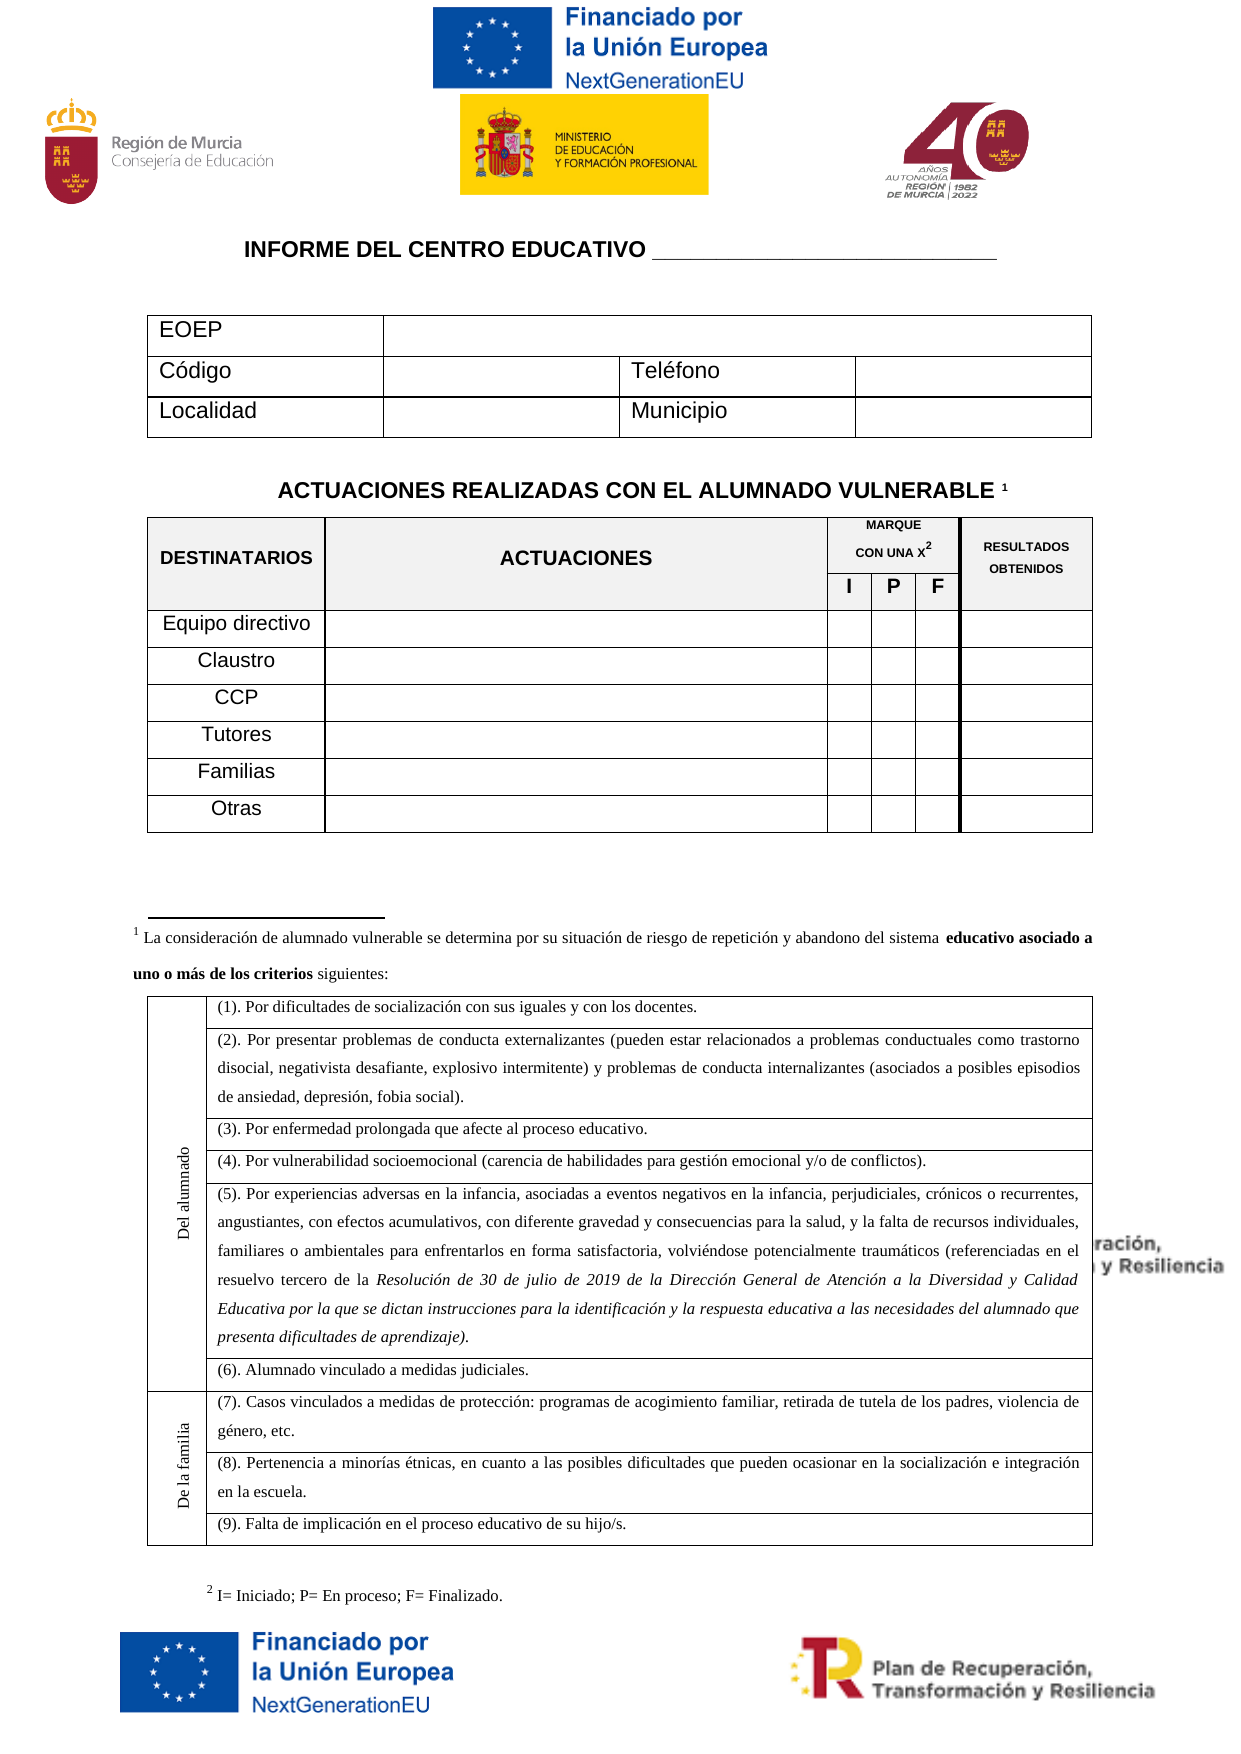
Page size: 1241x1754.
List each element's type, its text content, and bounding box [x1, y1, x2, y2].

table_cell Equipo directivo [148, 611, 324, 647]
picture [432, 0, 775, 195]
table_header MARQUE CON UNA X [828, 518, 958, 573]
table_cell [916, 796, 958, 832]
table_header RESULTADOS OBTENIDOS [962, 518, 1092, 610]
table_cell [326, 722, 827, 758]
picture [883, 95, 1035, 202]
table_cell [962, 685, 1092, 721]
table_cell [326, 648, 827, 684]
text INFORME DEL CENTRO EDUCATIVO ___________________________ [148, 236, 1093, 263]
table_cell [856, 357, 1091, 396]
table_cell [872, 685, 915, 721]
table_cell [872, 796, 915, 832]
table_cell [384, 357, 619, 396]
table_header EOEP [148, 316, 383, 356]
table_cell [872, 759, 915, 795]
table_cell [828, 611, 871, 647]
table_cell [326, 685, 827, 721]
table_cell [916, 685, 958, 721]
table_cell [828, 648, 871, 684]
table_cell [962, 648, 1092, 684]
table_cell [872, 722, 915, 758]
table_cell [828, 722, 871, 758]
table_cell [384, 398, 619, 437]
table_cell [962, 611, 1092, 647]
table_cell [916, 722, 958, 758]
picture [118, 1624, 461, 1720]
table_cell Claustro [148, 648, 324, 684]
table_cell [916, 759, 958, 795]
picture [1093, 1202, 1241, 1292]
table_cell [962, 722, 1092, 758]
table_cell I [828, 574, 871, 610]
table_cell Tutores [148, 722, 324, 758]
table_cell Teléfono [620, 357, 855, 396]
table_cell [872, 648, 915, 684]
table_cell F [916, 574, 958, 610]
table_header ACTUACIONES [326, 518, 827, 610]
table_cell Municipio [620, 398, 855, 437]
table_cell Localidad [148, 398, 383, 437]
picture [773, 1627, 1172, 1717]
table_header DESTINATARIOS [148, 518, 324, 610]
table_cell P [872, 574, 915, 610]
table_cell CCP [148, 685, 324, 721]
table_cell [916, 648, 958, 684]
table_cell [326, 611, 827, 647]
table_cell [828, 685, 871, 721]
table_cell Código [148, 357, 383, 396]
table_cell [326, 759, 827, 795]
text ACTUACIONES REALIZADAS CON EL ALUMNADO VULNERABLE [192, 477, 1093, 504]
table_cell Familias [148, 759, 324, 795]
table_cell [916, 611, 958, 647]
table_cell Otras [148, 796, 324, 832]
table_cell [962, 796, 1092, 832]
table_header [384, 316, 1091, 356]
table_cell [962, 759, 1092, 795]
table_cell [872, 611, 915, 647]
table_cell [326, 796, 827, 832]
table_cell [828, 759, 871, 795]
table_cell [828, 796, 871, 832]
picture [30, 96, 296, 209]
table_cell [856, 398, 1091, 437]
